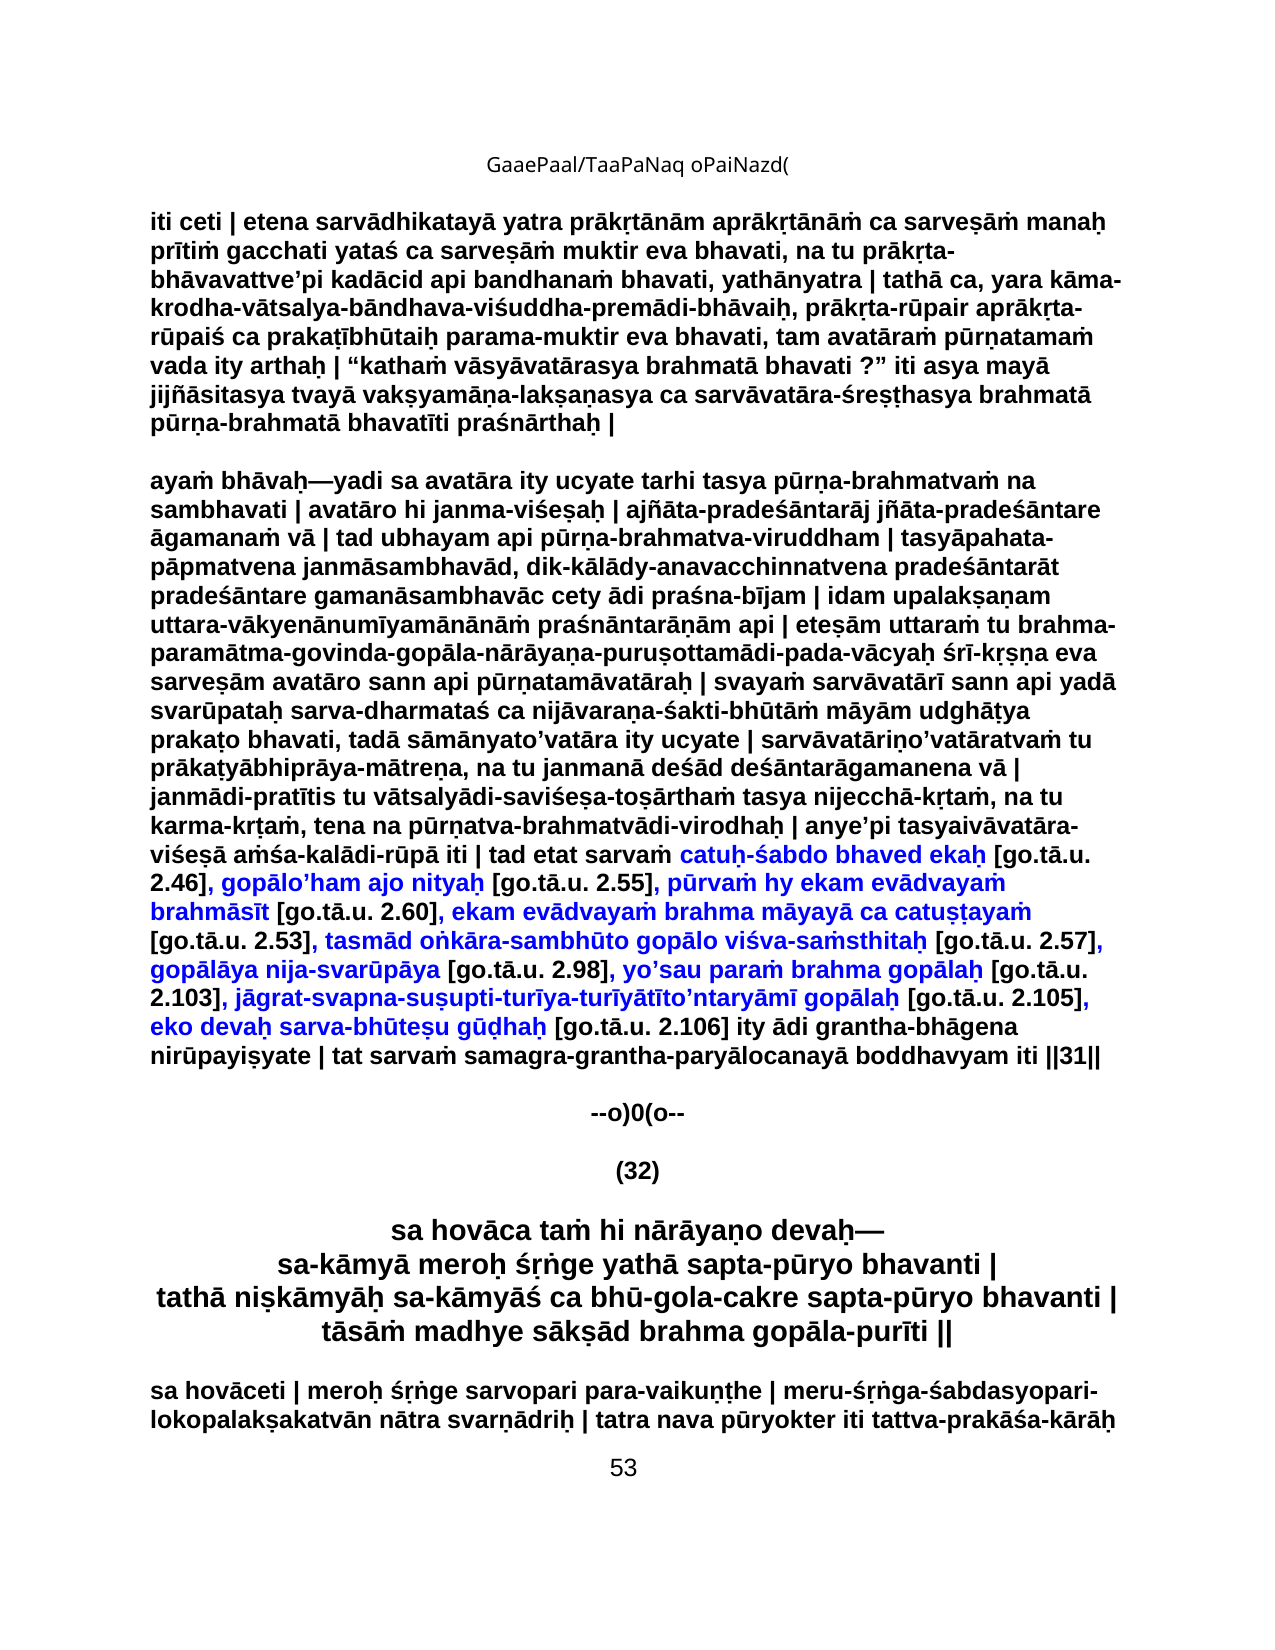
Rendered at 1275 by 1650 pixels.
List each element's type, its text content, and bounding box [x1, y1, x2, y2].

text sa-kāmyā meroḥ śṛṅge yathā sapta-pūryo bhavanti | [150, 1247, 1125, 1281]
text (32) [150, 1156, 1125, 1185]
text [150, 1376, 1125, 1434]
text tāsāṁ madhye sākṣād brahma gopāla-purīti || [150, 1314, 1125, 1348]
text tathā niṣkāmyāḥ sa-kāmyāś ca bhū-gola-cakre sapta-pūryo bhavanti | [150, 1281, 1125, 1314]
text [150, 207, 1125, 437]
text ayaṁ bhāvaḥ—yadi sa avatāra ity ucyate tarhi tasya pūrṇa-brahmatvaṁ na sambhavati | avatāro hi janma-viśeṣaḥ | ajñāta-pradeśāntarāj jñāta-pradeśāntare āgamanaṁ vā | tad ubhayam api pūrṇa-brahmatva-viruddham | tasyāpahata-pāpmatvena janmāsambhavād, dik-kālādy-anavacchinnatvena pradeśāntarāt pradeśāntare gamanāsambhavāc cety ādi praśna-bījam | idam upalakṣaṇam uttara-vākyenānumīyamānānāṁ praśnāntarāṇām api | eteṣām uttaraṁ tu brahma-paramātma-govinda-gopāla-nārāyaṇa-puruṣottamādi-pada-vācyaḥ śrī-kṛṣṇa eva sarveṣām avatāro sann api pūrṇatamāvatāraḥ | svayaṁ sarvāvatārī sann api yadā svarūpataḥ sarva-dharmataś ca nijāvaraṇa-śakti-bhūtāṁ māyām udghāṭya prakaṭo bhavati, tadā sāmānyato’vatāra ity ucyate | sarvāvatāriṇo’vatāratvaṁ tu prākaṭyābhiprāya-mātreṇa, na tu janmanā deśād deśāntarāgamanena vā | janmādi-pratītis tu vātsalyādi-saviśeṣa-toṣārthaṁ tasya nijecchā-kṛtaṁ, na tu karma-krṭaṁ, tena na pūrṇatva-brahmatvādi-virodhaḥ | anye’pi tasyaivāvatāra-viśeṣā aṁśa-kalādi-rūpā iti | tad etat sarvaṁ catuḥ-śabdo bhaved ekaḥ [go.tā.u. 2.46], gopālo’ham ajo nityaḥ [go.tā.u. 2.55], pūrvaṁ hy ekam evādvayaṁ brahmāsīt [go.tā.u. 2.60], ekam evādvayaṁ brahma māyayā ca catuṣṭayaṁ [go.tā.u. 2.53], tasmād oṅkāra-sambhūto gopālo viśva-saṁsthitaḥ [go.tā.u. 2.57], gopālāya nija-svarūpāya [go.tā.u. 2.98], yo’sau paraṁ brahma gopālaḥ [go.tā.u. 2.103], jāgrat-svapna-suṣupti-turīya-turīyātīto’ntaryāmī gopālaḥ [go.tā.u. 2.105], eko devaḥ sarva-bhūteṣu gūḍhaḥ [go.tā.u. 2.106] ity ādi grantha-bhāgena nirūpayiṣyate | tat sarvaṁ samagra-grantha-paryālocanayā boddhavyam iti ||31|| [150, 466, 1125, 1070]
text --o)0(o-- [150, 1098, 1125, 1127]
text sa hovāca taṁ hi nārāyaṇo devaḥ— [150, 1213, 1125, 1247]
